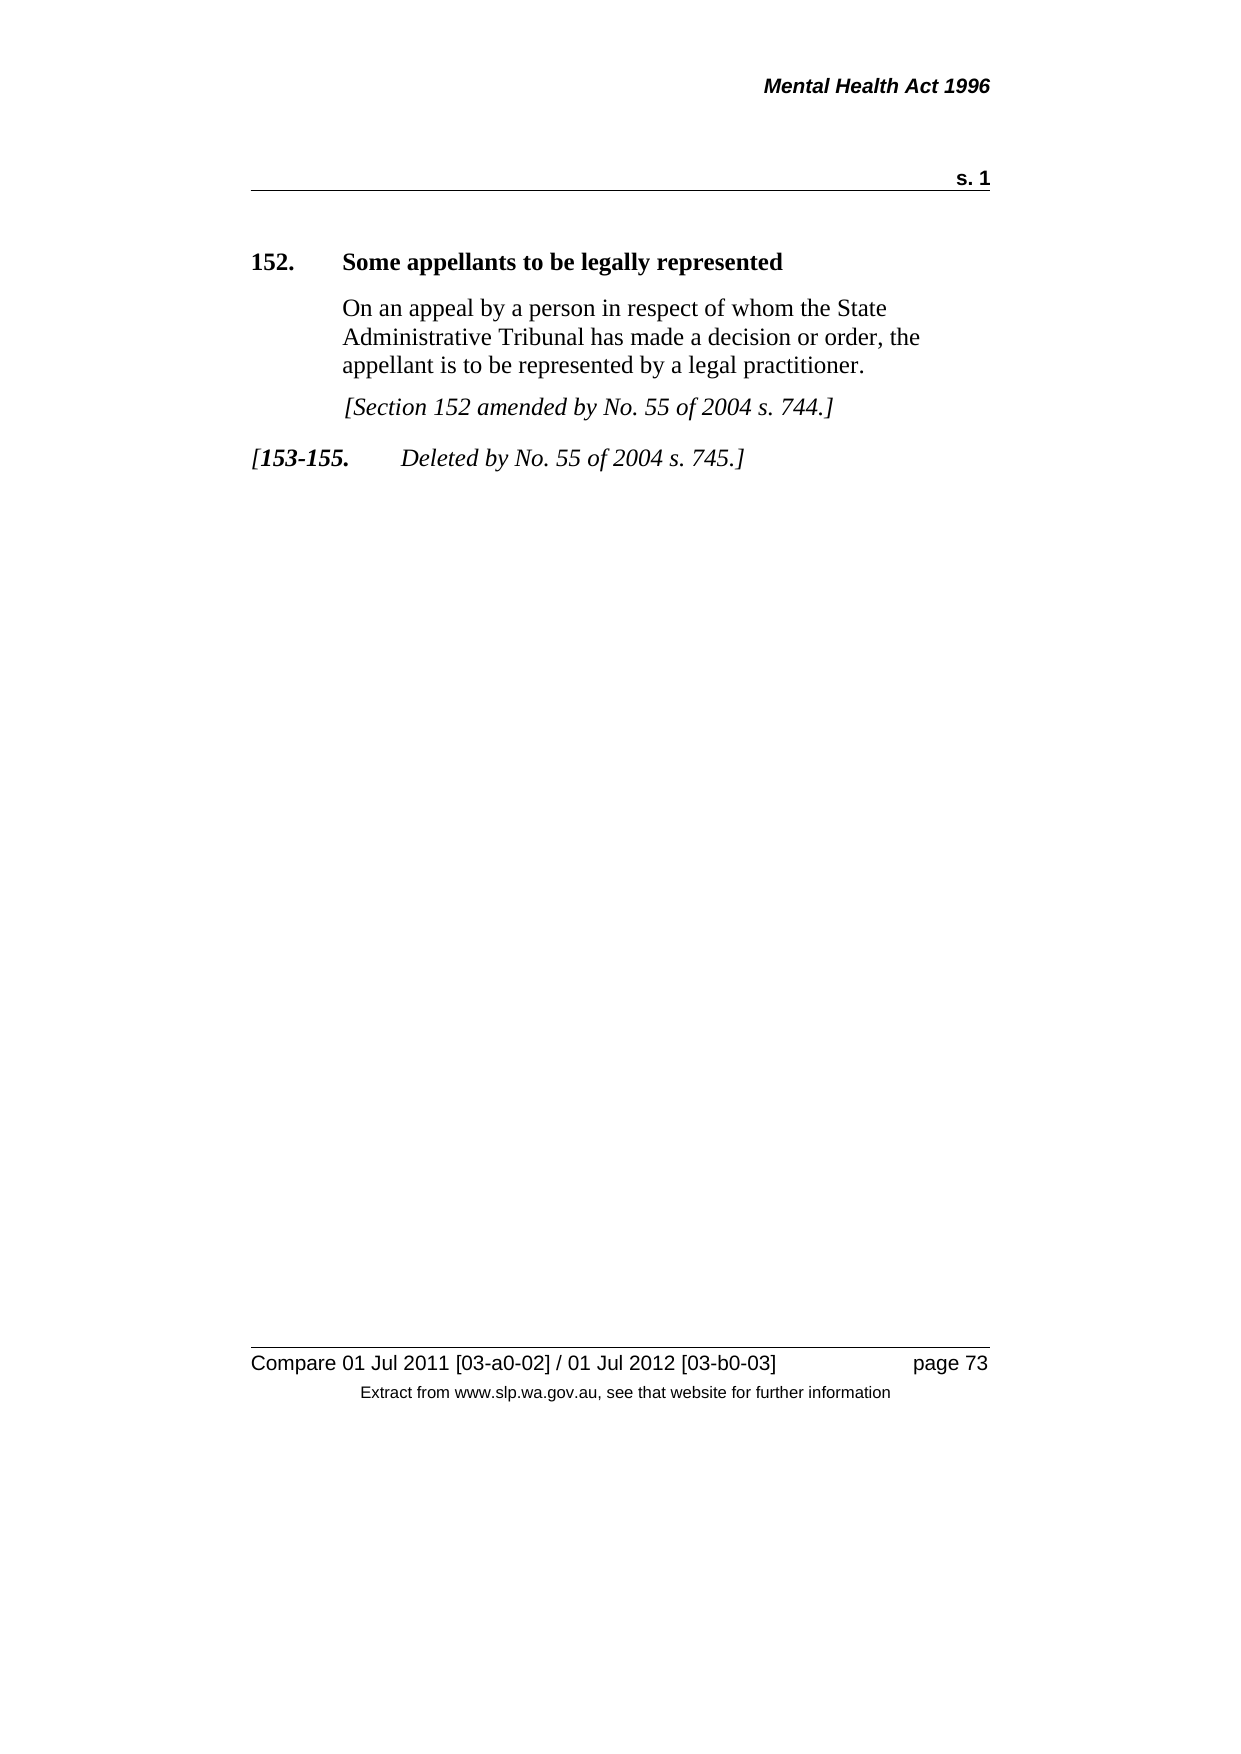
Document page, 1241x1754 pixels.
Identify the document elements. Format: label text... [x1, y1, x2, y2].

text [153-155. Deleted by No. 55 of 2004 s. 745.] [251, 443, 990, 472]
subtitle 152. Some appellants to be legally represented [251, 247, 990, 276]
text [Section 152 amended by No. 55 of 2004 s. 744.] [251, 392, 990, 420]
text On an appeal by a person in respect of whom the State Administrative Tribunal has made a decision or order, the appellant is to be represented by a legal practitioner. [251, 293, 990, 379]
